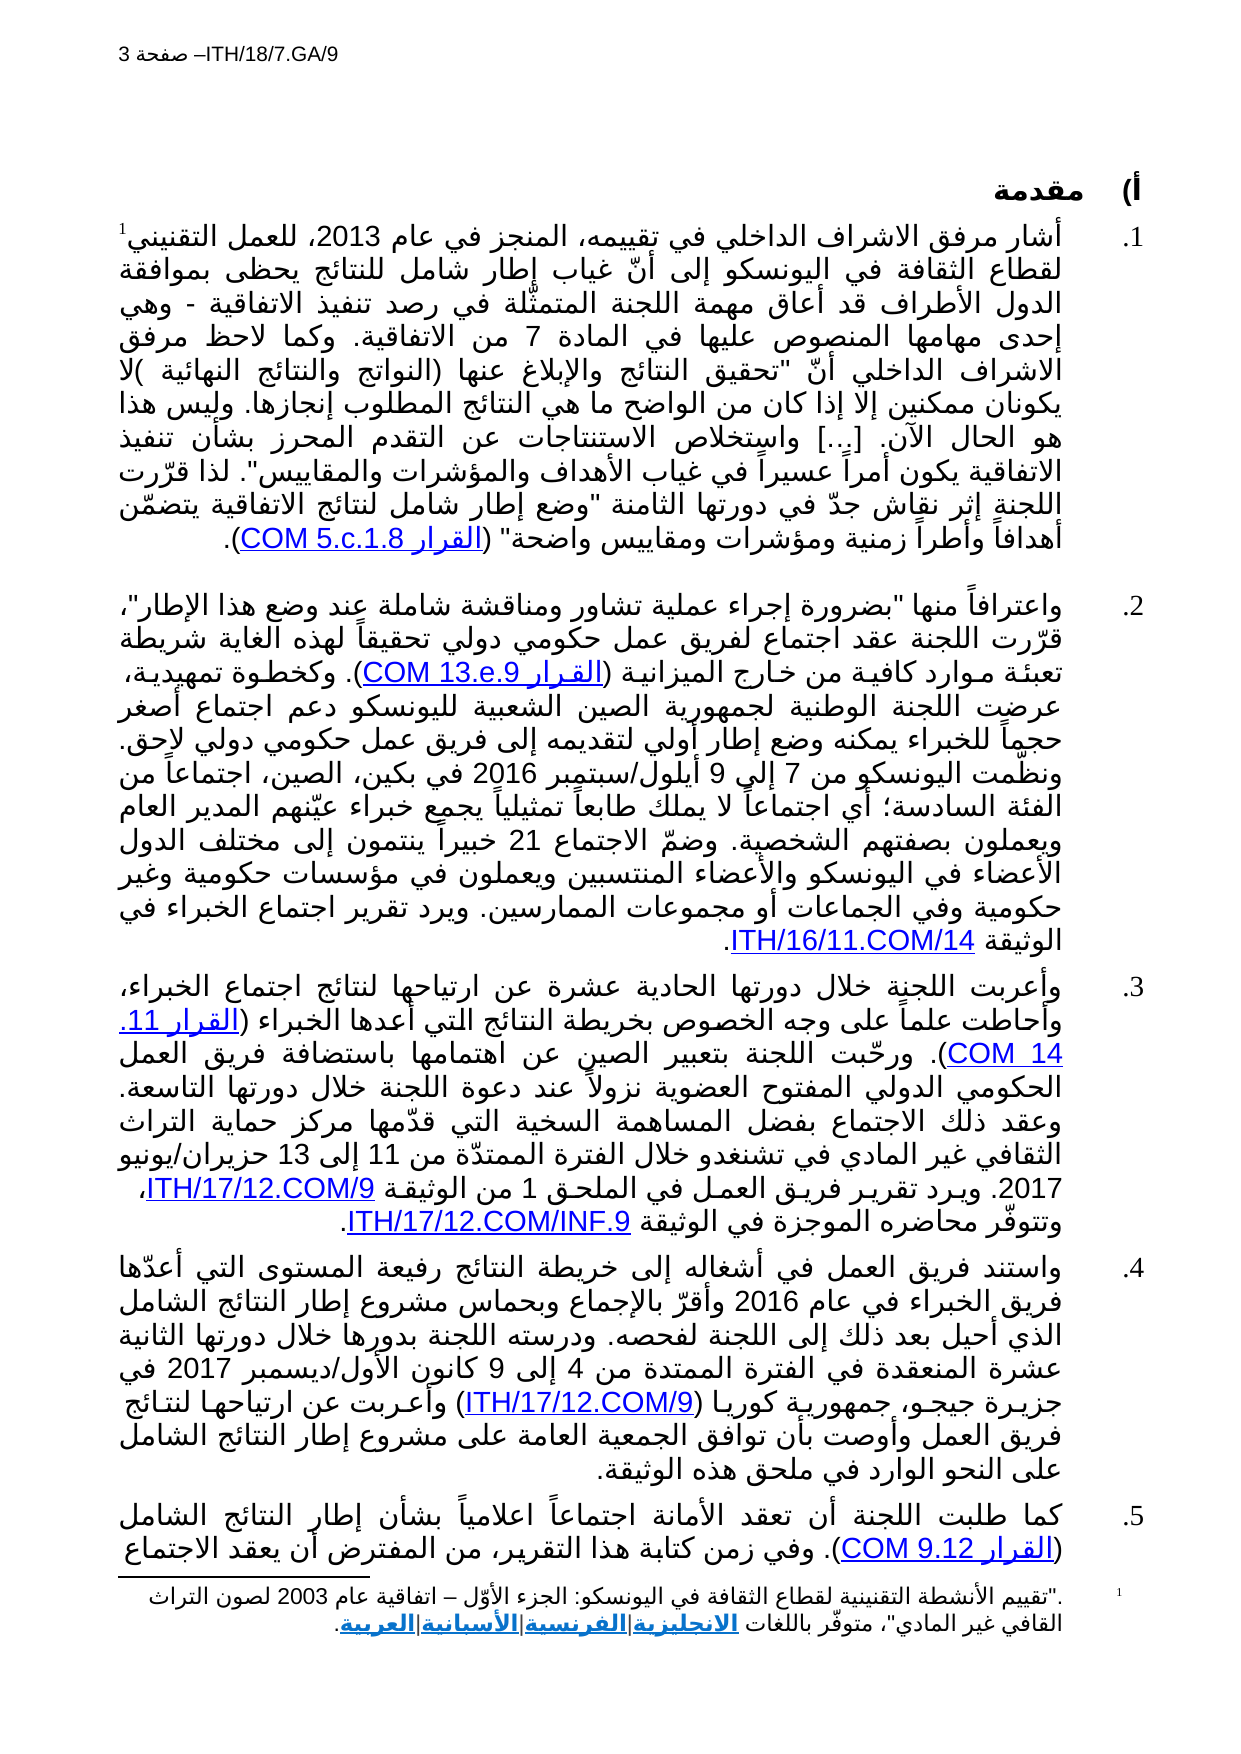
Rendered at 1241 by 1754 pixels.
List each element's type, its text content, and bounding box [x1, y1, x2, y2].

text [118, 1498, 1122, 1565]
subtitle مقدمة [118, 173, 1122, 206]
text أشار مرفق الاشراف الداخلي في تقييمه، المنجز في عام 2013، للعمل التقنيني لقطاع الثقافة في اليونسكو إلى أنّ غياب إطار شامل للنتائج يحظى بموافقة الدول الأطراف قد أعاق مهمة اللجنة المتمثّلة في رصد تنفيذ الاتفاقية - وهي إحدى مهامها المنصوص عليها في المادة 7 من الاتفاقية. وكما لاحظ مرفق الاشراف الداخلي أنّ "تحقيق النتائج والإبلاغ عنها (النواتج والنتائج النهائية) لا يكونان ممكنين إلا إذا كان من الواضح ما هي النتائج المطلوب إنجازها. وليس هذا هو الحال الآن. […] واستخلاص الاستنتاجات عن التقدم المحرز بشأن تنفيذ الاتفاقية يكون أمراً عسيراً في غياب الأهداف والمؤشرات والمقاييس". لذا قرّرت اللجنة إثر نقاش جدّ في دورتها الثامنة "وضع إطار شامل لنتائج الاتفاقية يتضمّن أهدافاً وأطراً زمنية ومؤشرات ومقاييس واضحة" (القرار 8.COM 5.c.1). [118, 219, 1122, 554]
text وأعربت اللجنة خلال دورتها الحادية عشرة عن ارتياحها لنتائج اجتماع الخبراء، وأحاطت علماً على وجه الخصوص بخريطة النتائج التي أعدها الخبراء (القرار 11.COM 14). ورحّبت اللجنة بتعبير الصين عن اهتمامها باستضافة فريق العمل الحكومي الدولي المفتوح العضوية نزولاً عند دعوة اللجنة خلال دورتها التاسعة. وعقد ذلك الاجتماع بفضل المساهمة السخية التي قدّمها مركز حماية التراث الثقافي غير المادي في تشنغدو خلال الفترة الممتدّة من 11 إلى 13 حزيران/يونيو 2017. ويرد تقرير فريق العمل في الملحق 1 من الوثيقة ITH/17/12.COM/9، وتتوفّر محاضره الموجزة في الوثيقة ITH/17/12.COM/INF.9. [118, 969, 1122, 1238]
text واستند فريق العمل في أشغاله إلى خريطة النتائج رفيعة المستوى التي أعدّها فريق الخبراء في عام 2016 وأقرّ بالإجماع وبحماس مشروع إطار النتائج الشامل الذي أحيل بعد ذلك إلى اللجنة لفحصه. ودرسته اللجنة بدورها خلال دورتها الثانية عشرة المنعقدة في الفترة الممتدة من 4 إلى 9 كانون الأول/ديسمبر 2017 في جزيرة جيجو، جمهورية كوريا (ITH/17/12.COM/9) وأعربت عن ارتياحها لنتائج فريق العمل وأوصت بأن توافق الجمعية العامة على مشروع إطار النتائج الشامل على النحو الوارد في ملحق هذه الوثيقة. [118, 1250, 1122, 1485]
text واعترافاً منها "بضرورة إجراء عملية تشاور ومناقشة شاملة عند وضع هذا الإطار"، قرّرت اللجنة عقد اجتماع لفريق عمل حكومي دولي تحقيقاً لهذه الغاية شريطة تعبئة موارد كافية من خارج الميزانية (القرار 9.COM 13.e). وكخطوة تمهيدية، عرضت اللجنة الوطنية لجمهورية الصين الشعبية لليونسكو دعم اجتماع أصغر حجماً للخبراء يمكنه وضع إطار أولي لتقديمه إلى فريق عمل حكومي دولي لاحق. ونظّمت اليونسكو من 7 إلى 9 أيلول/سبتمبر 2016 في بكين، الصين، اجتماعاً من الفئة السادسة؛ أي اجتماعاً لا يملك طابعاً تمثيلياً يجمع خبراء عيّنهم المدير العام ويعملون بصفتهم الشخصية. وضمّ الاجتماع 21 خبيراً ينتمون إلى مختلف الدول الأعضاء في اليونسكو والأعضاء المنتسبين ويعملون في مؤسسات حكومية وغير حكومية وفي الجماعات أو مجموعات الممارسين. ويرد تقرير اجتماع الخبراء في الوثيقة ITH/16/11.COM/14. [118, 588, 1122, 957]
